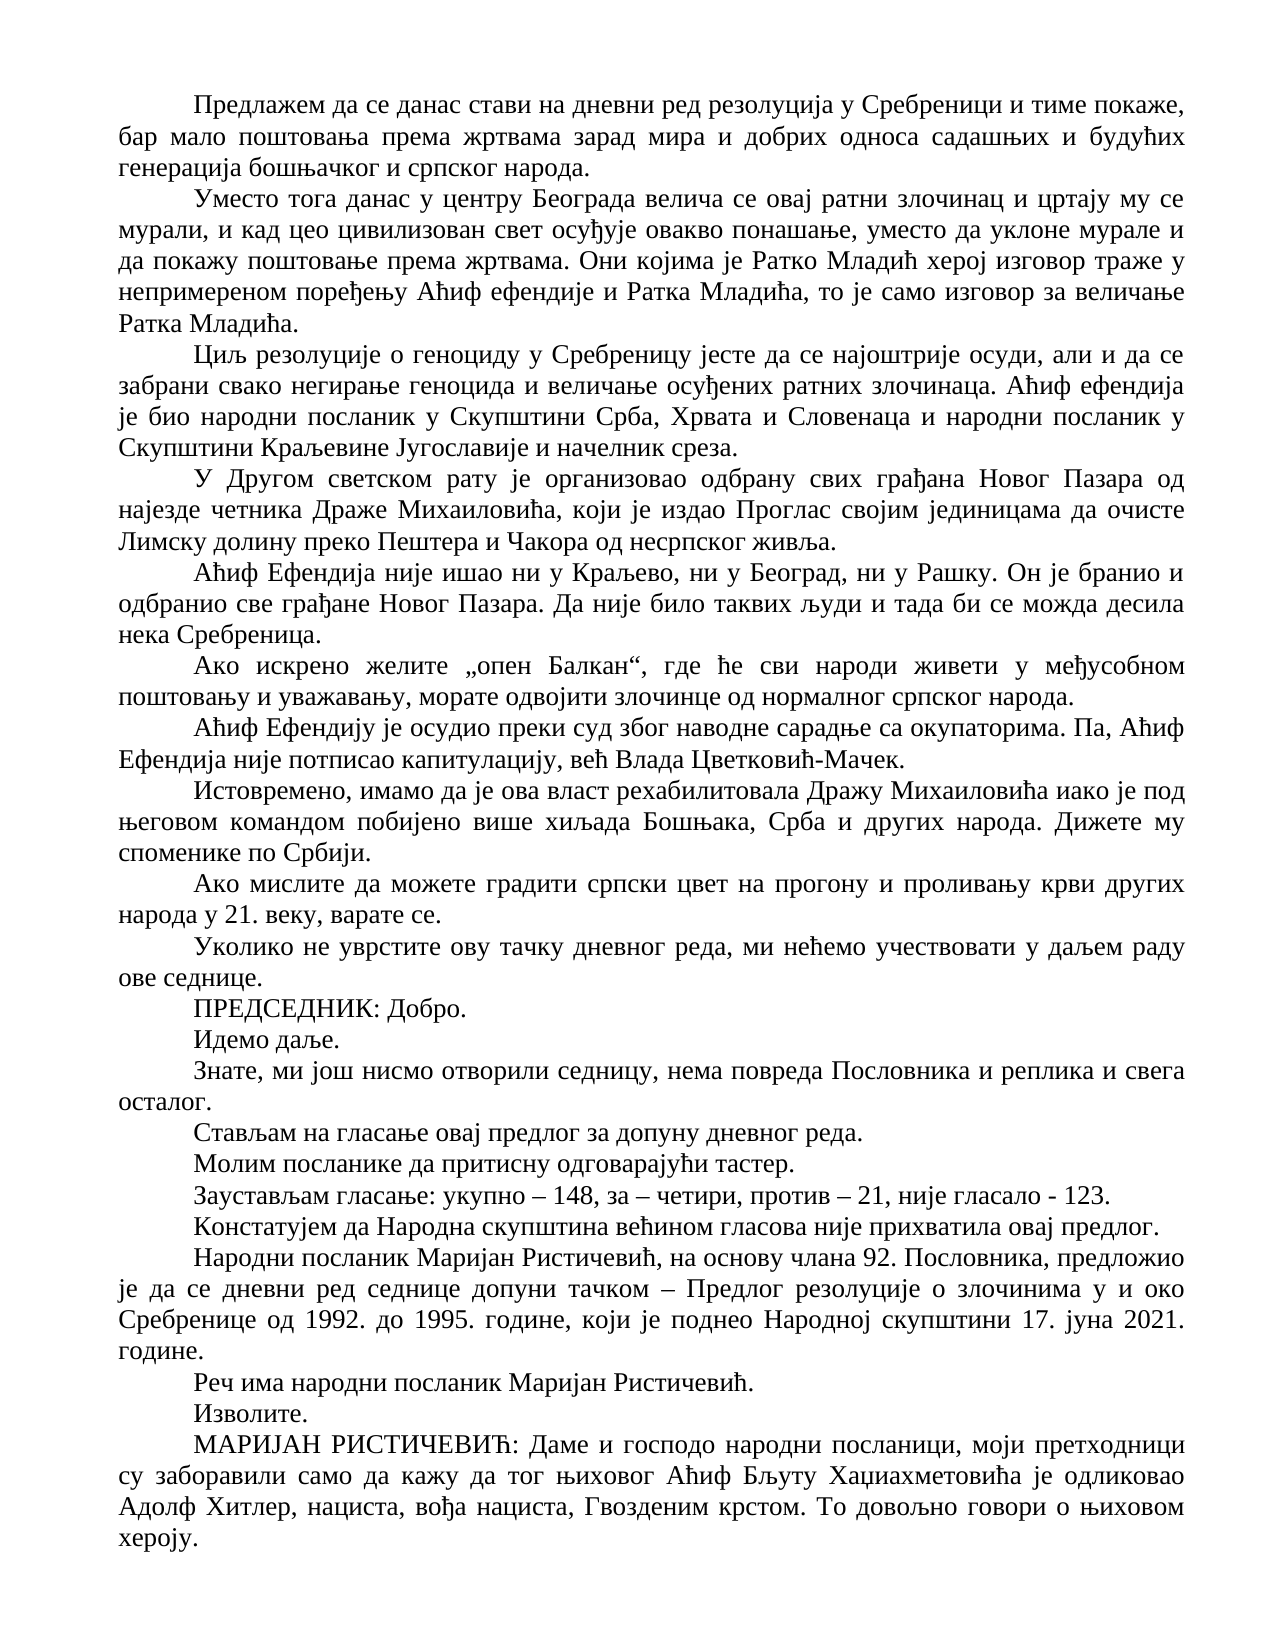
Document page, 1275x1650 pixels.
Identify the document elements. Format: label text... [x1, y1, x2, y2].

text Реч има народни посланик Маријан Ристичевић. [118, 1366, 1186, 1397]
text Констатујем да Народна скупштина већином гласова није прихватила овај предлог. [118, 1210, 1186, 1241]
text Молим посланике да притисну одговарајући тастер. [118, 1148, 1186, 1179]
text Идемо даље. [118, 1023, 1186, 1054]
text Ако искрено желите „опен Балкан“, где ће сви народи живети у међусобном поштовању и уважавању, морате одвојити злочинце од нормалног српског народа. [118, 649, 1186, 712]
text Народни посланик Маријан Ристичевић, на основу члана 92. Пословника, предложио је да се дневни ред седнице допуни тачком – Предлог резолуције о злочинима у и око Сребренице од 1992. до 1995. године, који је поднео Народној скупштини 17. јуна 2021. године. [118, 1241, 1186, 1366]
text Стављам на гласање овај предлог за допуну дневног реда. [118, 1116, 1186, 1148]
text Уместо тога данас у центру Београда велича се овај ратни злочинац и цртају му се мурали, и кад цео цивилизован свет осуђује овакво понашање, уместо да уклоне мурале и да покажу поштовање према жртвама. Они којима је Ратко Младић херој изговор траже у непримереном поређењу Аћиф ефендије и Ратка Младића, то је само изговор за величање Ратка Младића. [118, 182, 1186, 338]
text МАРИЈАН РИСТИЧЕВИЋ: Даме и господо народни посланици, моји претходници су заборавили само да кажу да тог њиховог Аћиф Бљуту Хаџиахметовића је одликовао Адолф Хитлер, нациста, вођа нациста, Гвозденим крстом. То довољно говори о њиховом хероју. [118, 1428, 1186, 1552]
text У Другом светском рату је организовао одбрану свих грађана Новог Пазара од најезде четника Драже Михаиловића, који је издао Проглас својим јединицама да очисте Лимску долину преко Пештера и Чакора од несрпског живља. [118, 462, 1186, 556]
text Циљ резолуције о геноциду у Сребреницу јесте да се најоштрије осуди, али и да се забрани свако негирање геноцида и величање осуђених ратних злочинаца. Аћиф ефендија је био народни посланик у Скупштини Срба, Хрвата и Словенаца и народни посланик у Скупштини Краљевине Југославије и начелник среза. [118, 338, 1186, 462]
text Уколико не уврстите ову тачку дневног реда, ми нећемо учествовати у даљем раду ове седнице. [118, 929, 1186, 992]
text Знате, ми још нисмо отворили седницу, нема повреда Пословника и реплика и свега осталог. [118, 1054, 1186, 1116]
text Ако мислите да можете градити српски цвет на прогону и проливању крви других народа у 21. веку, варате се. [118, 867, 1186, 929]
text Изволите. [118, 1397, 1186, 1428]
text Аћиф Ефендија није ишао ни у Краљево, ни у Београд, ни у Рашку. Он је бранио и одбранио све грађане Новог Пазара. Да није било таквих људи и тада би се можда десила нека Сребреница. [118, 556, 1186, 649]
text Предлажем да се данас стави на дневни ред резолуција у Сребреници и тиме покаже, бар мало поштовања према жртвама зарад мира и добрих односа садашњих и будућих генерација бошњачког и српског народа. [118, 89, 1186, 182]
text Заустављам гласање: укупно – 148, за – четири, против – 21, није гласало - 123. [118, 1179, 1186, 1210]
text Истовремено, имамо да је ова власт рехабилитовала Дражу Михаиловића иако је под његовом командом побијено више хиљада Бошњака, Срба и других народа. Дижете му споменике по Србији. [118, 774, 1186, 867]
text Аћиф Ефендију је осудио преки суд због наводне сарадње са окупаторима. Па, Аћиф Ефендија није потписао капитулацију, већ Влада Цветковић-Мачек. [118, 712, 1186, 774]
text ПРЕДСЕДНИК: Добро. [118, 992, 1186, 1023]
